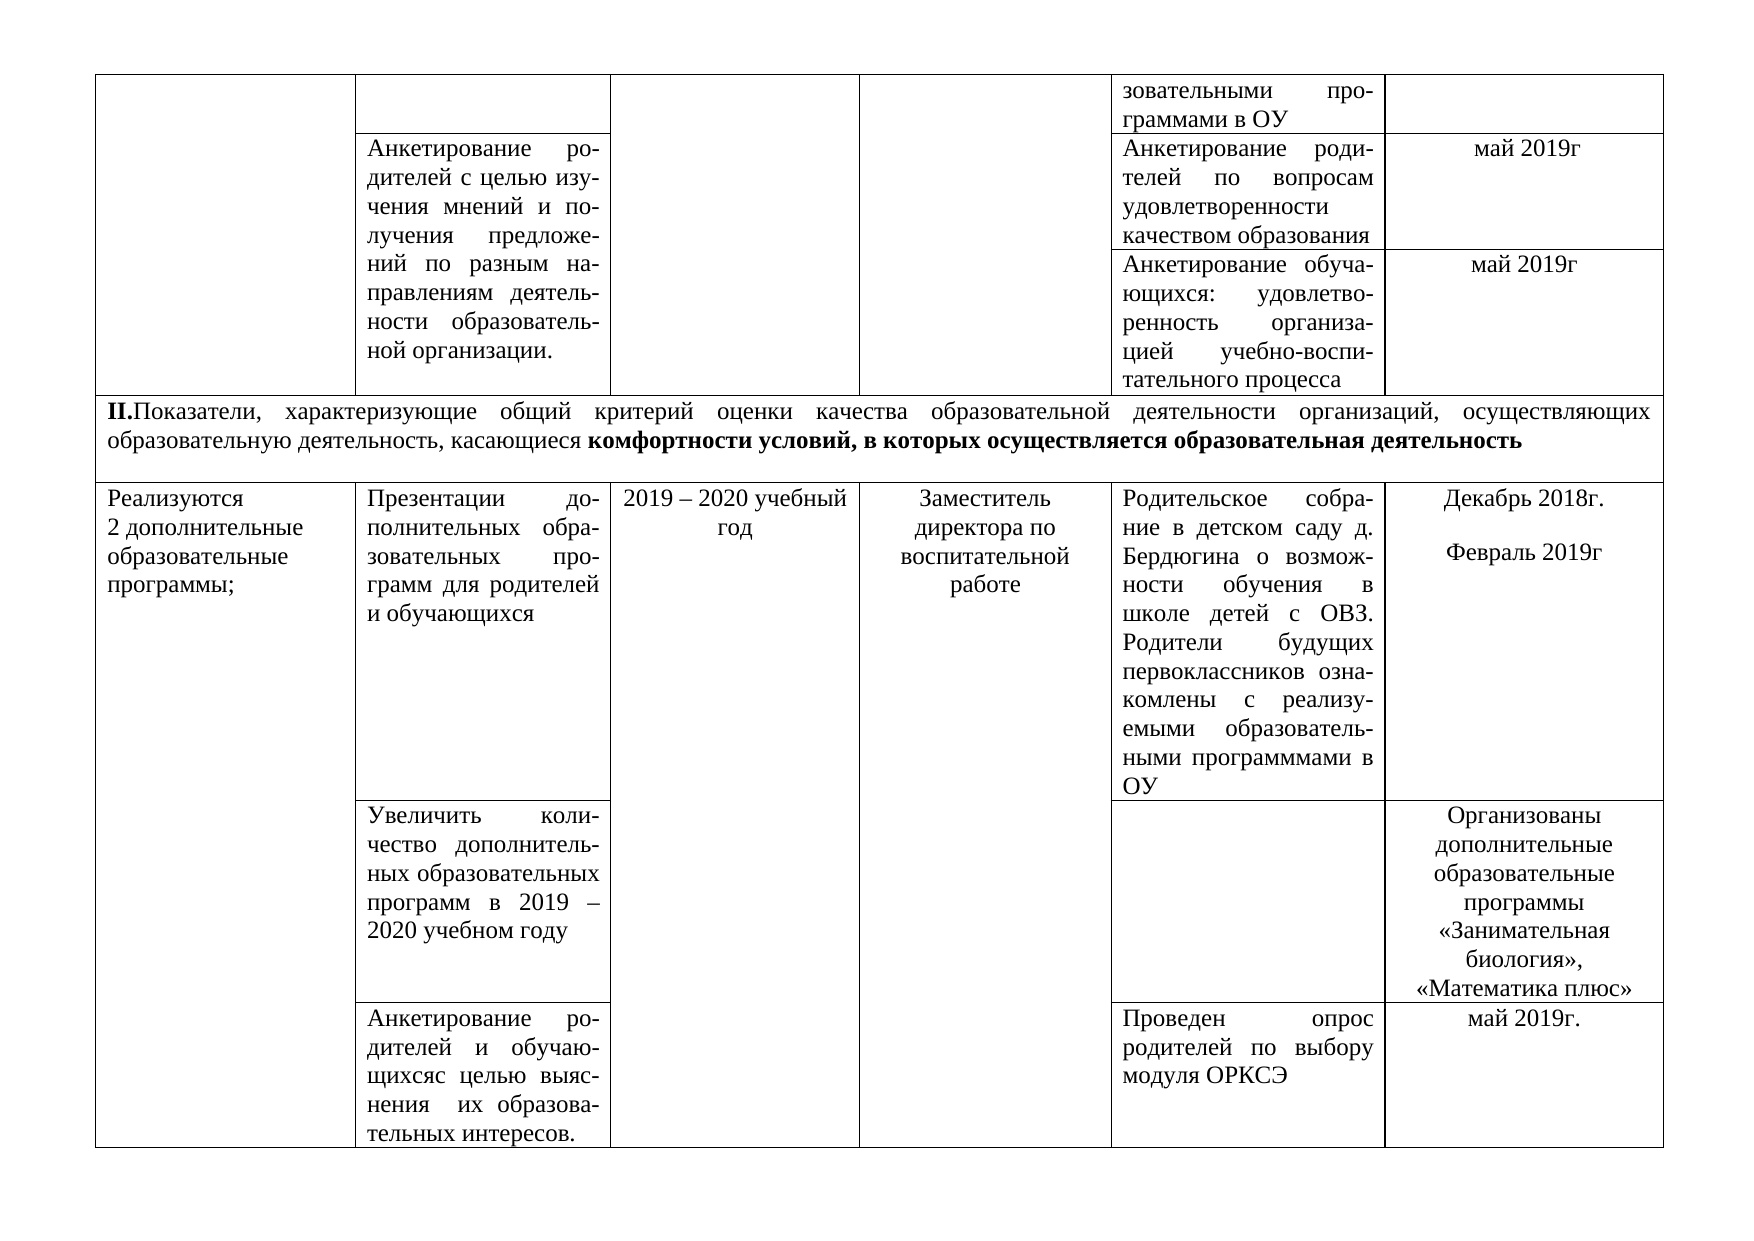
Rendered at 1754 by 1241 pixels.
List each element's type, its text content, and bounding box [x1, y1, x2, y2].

table_cell Заместитель директора по воспитательной работе [860, 483, 1111, 1147]
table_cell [356, 75, 610, 132]
table_cell май 2019г [1386, 250, 1663, 395]
table_cell Организованы дополнительные образовательные программы «Занимательная биология», «Математика плюс» [1386, 801, 1663, 1002]
table_cell II.Показатели, характеризующие общий критерий оценки качества образовательной деятельности организаций, осуществляющих образовательную деятельность, касающиеся комфортности условий, в которых осуществляется образовательная деятельность [96, 396, 1663, 482]
table_cell Анкетирование ро-дителей и обучаю-щихсяс целью выяс-нения их образова-тельных интересов. [356, 1003, 610, 1147]
table_cell Увеличить коли-чество дополнитель-ных образовательных программ в 2019 – 2020 учебном году [356, 801, 610, 1002]
table_cell Декабрь 2018г. Февраль 2019г [1386, 483, 1663, 799]
table_cell Проведен опрос родителей по выбору модуля ОРКСЭ [1112, 1003, 1384, 1147]
table_cell Реализуются 2 дополнительные образовательные программы; [96, 483, 355, 1147]
table_cell Анкетирование ро-дителей с целью изу-чения мнений и по-лучения предложе-ний по разным на-правлениям деятель-ности образователь-ной организации. [356, 134, 610, 395]
table_cell Анкетирование обуча-ющихся: удовлетво-ренность организа-цией учебно-воспи-тательного процесса [1112, 250, 1384, 395]
table_cell Родительское собра-ние в детском саду д. Бердюгина о возмож-ности обучения в школе детей с ОВЗ. Родители будущих первоклассников озна-комлены с реализу-емыми образователь-ными программмами в ОУ [1112, 483, 1384, 799]
table_cell [1112, 801, 1384, 1002]
table_cell май 2019г. [1386, 1003, 1663, 1147]
table_cell 2019 – 2020 учебный год [611, 483, 859, 1147]
table_cell май 2019г [1386, 134, 1663, 248]
table_cell Презентации до-полнительных обра-зовательных про-грамм для родителей и обучающихся [356, 483, 610, 799]
table_cell Анкетирование роди-телей по вопросам удовлетворенности качеством образования [1112, 134, 1384, 248]
